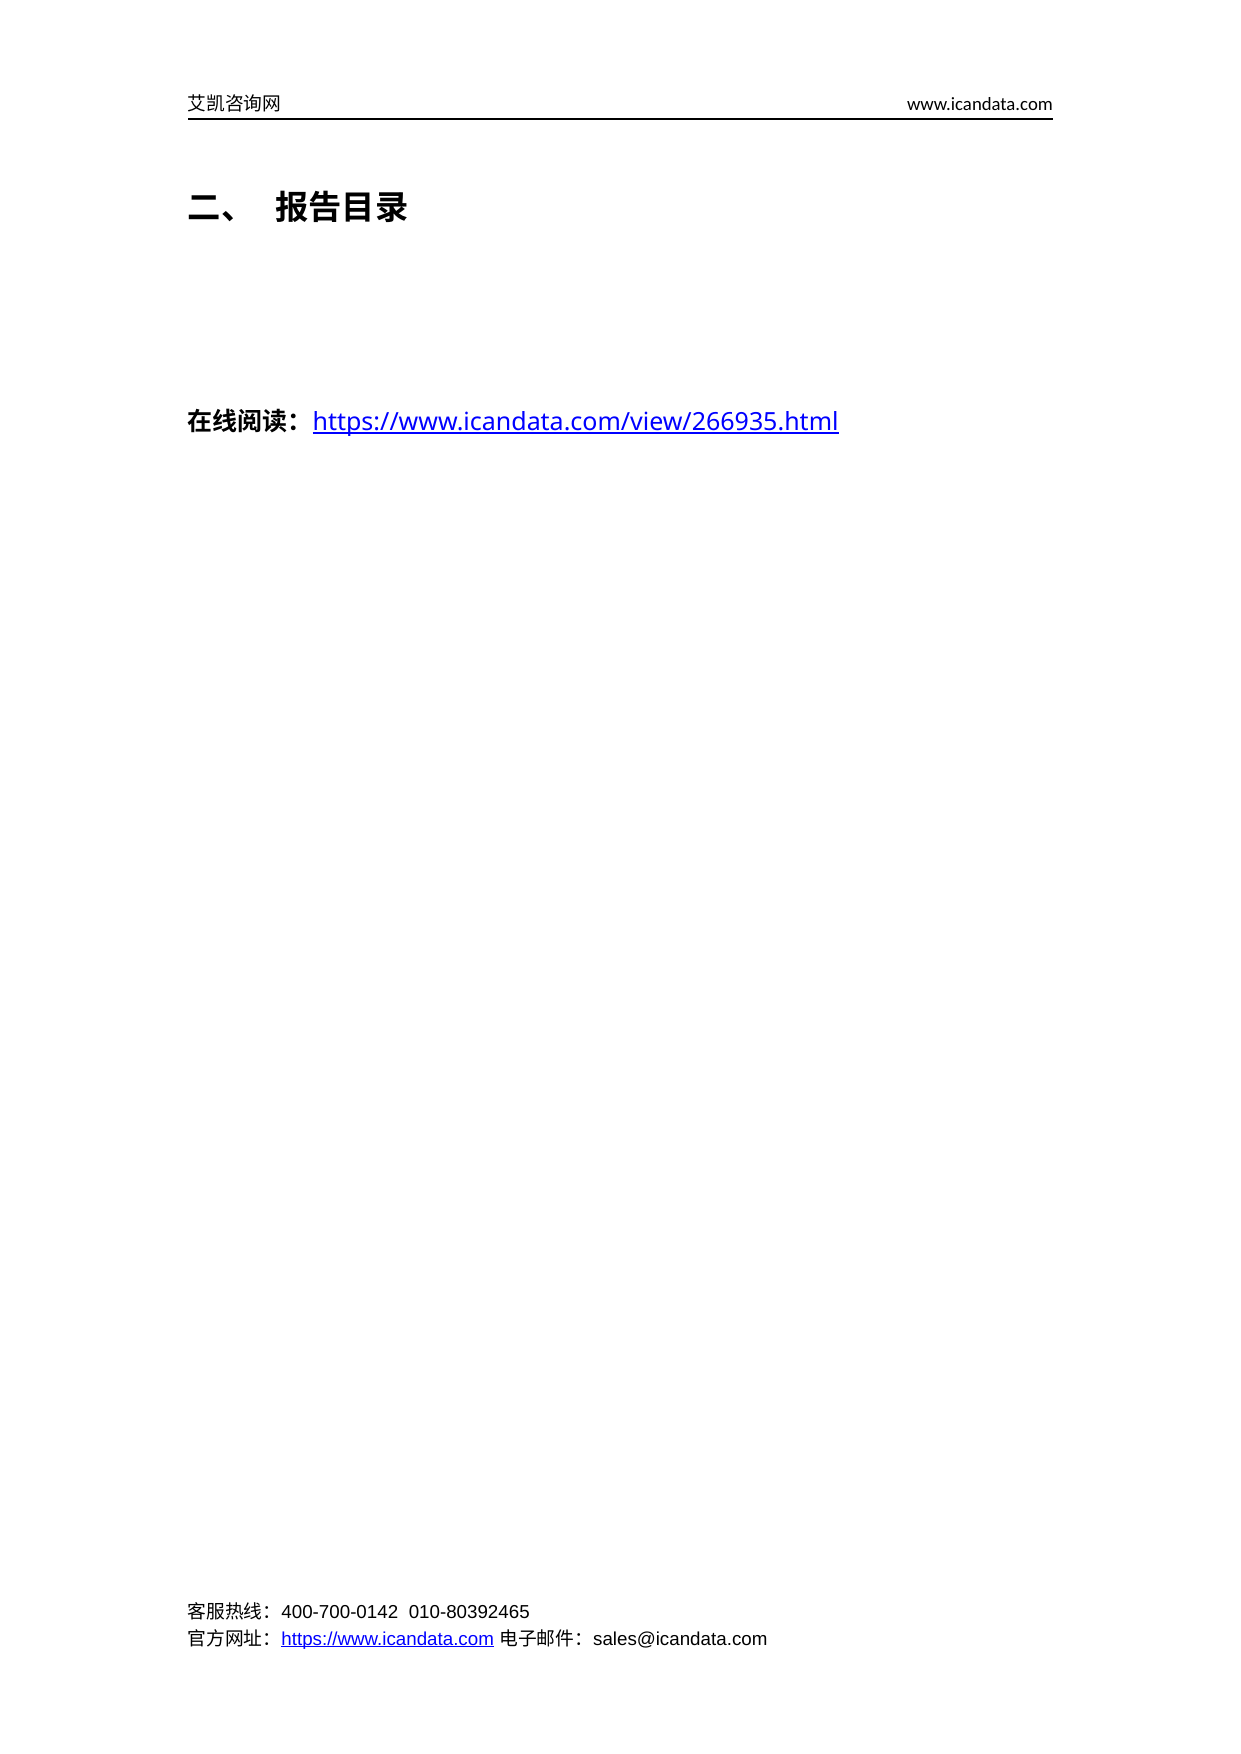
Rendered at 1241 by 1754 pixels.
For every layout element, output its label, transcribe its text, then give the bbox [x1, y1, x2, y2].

text 在线阅读：https://www.icandata.com/view/266935.html [187, 387, 1053, 452]
subtitle 报告目录 [187, 172, 1053, 237]
